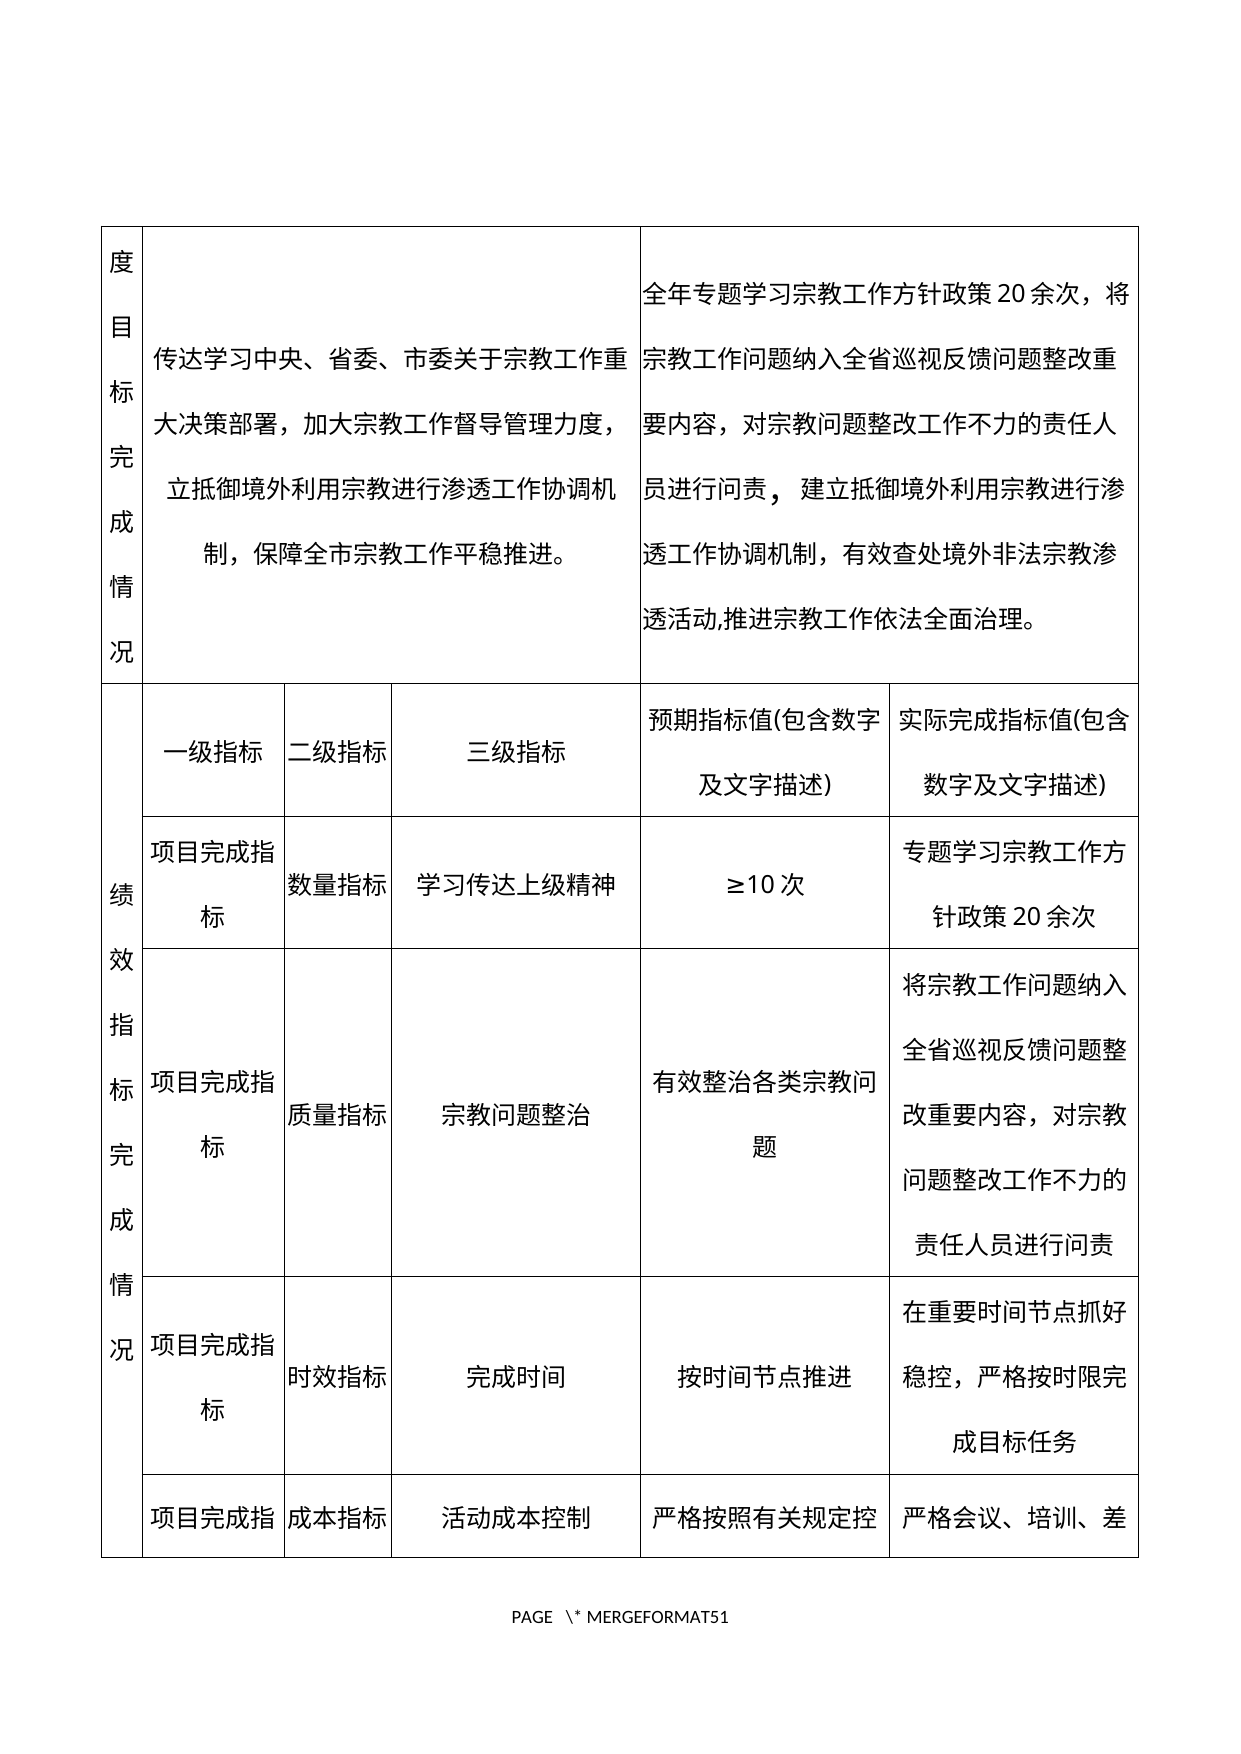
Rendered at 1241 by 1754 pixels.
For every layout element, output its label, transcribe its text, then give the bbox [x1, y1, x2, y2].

table_cell 专题学习宗教工作方针政策20余次 [890, 817, 1138, 948]
table_cell 严格按照有关规定控制工作和活动成本 [641, 1475, 889, 1557]
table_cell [890, 1475, 1138, 1557]
table_cell 项目完成指标 [143, 1277, 284, 1473]
table_cell 在重要时间节点抓好稳控，严格按时限完成目标任务 [890, 1277, 1138, 1473]
table_cell 数量指标 [285, 817, 391, 948]
table_cell 学习传达上级精神 [392, 817, 640, 948]
table_cell 时效指标 [285, 1277, 391, 1473]
table_cell 三级指标 [392, 684, 640, 816]
table_cell 活动成本控制 [392, 1475, 640, 1557]
table_cell 项目完成指标 [143, 949, 284, 1276]
table_cell 有效整治各类宗教问题 [641, 949, 889, 1276]
table_cell 绩效指标完成情况 [102, 684, 142, 1557]
table_cell 年度目标完成情况 [102, 227, 142, 683]
table_cell ≥10次 [641, 817, 889, 948]
table_cell 全年专题学习宗教工作方针政策20余次，将宗教工作问题纳入全省巡视反馈问题整改重要内容，对宗教问题整改工作不力的责任人员进行问责，建立抵御境外利用宗教进行渗透工作协调机制，有效查处境外非法宗教渗透活动,推进宗教工作依法全面治理。 [641, 227, 1138, 683]
table_cell 质量指标 [285, 949, 391, 1276]
table_cell 项目完成指标 [143, 817, 284, 948]
table_cell 传达学习中央、省委、市委关于宗教工作重大决策部署，加大宗教工作督导管理力度，立抵御境外利用宗教进行渗透工作协调机制，保障全市宗教工作平稳推进。 [143, 227, 640, 683]
table_cell 实际完成指标值(包含数字及文字描述) [890, 684, 1138, 816]
table_cell 一级指标 [143, 684, 284, 816]
table_cell 预期指标值(包含数字及文字描述) [641, 684, 889, 816]
table_cell 按时间节点推进 [641, 1277, 889, 1473]
table_cell 成本指标 [285, 1475, 391, 1557]
table_cell 宗教问题整治 [392, 949, 640, 1276]
table_cell 将宗教工作问题纳入全省巡视反馈问题整改重要内容，对宗教问题整改工作不力的责任人员进行问责 [890, 949, 1138, 1276]
table_cell 完成时间 [392, 1277, 640, 1473]
table_cell 项目完成指标 [143, 1475, 284, 1557]
table_cell 二级指标 [285, 684, 391, 816]
